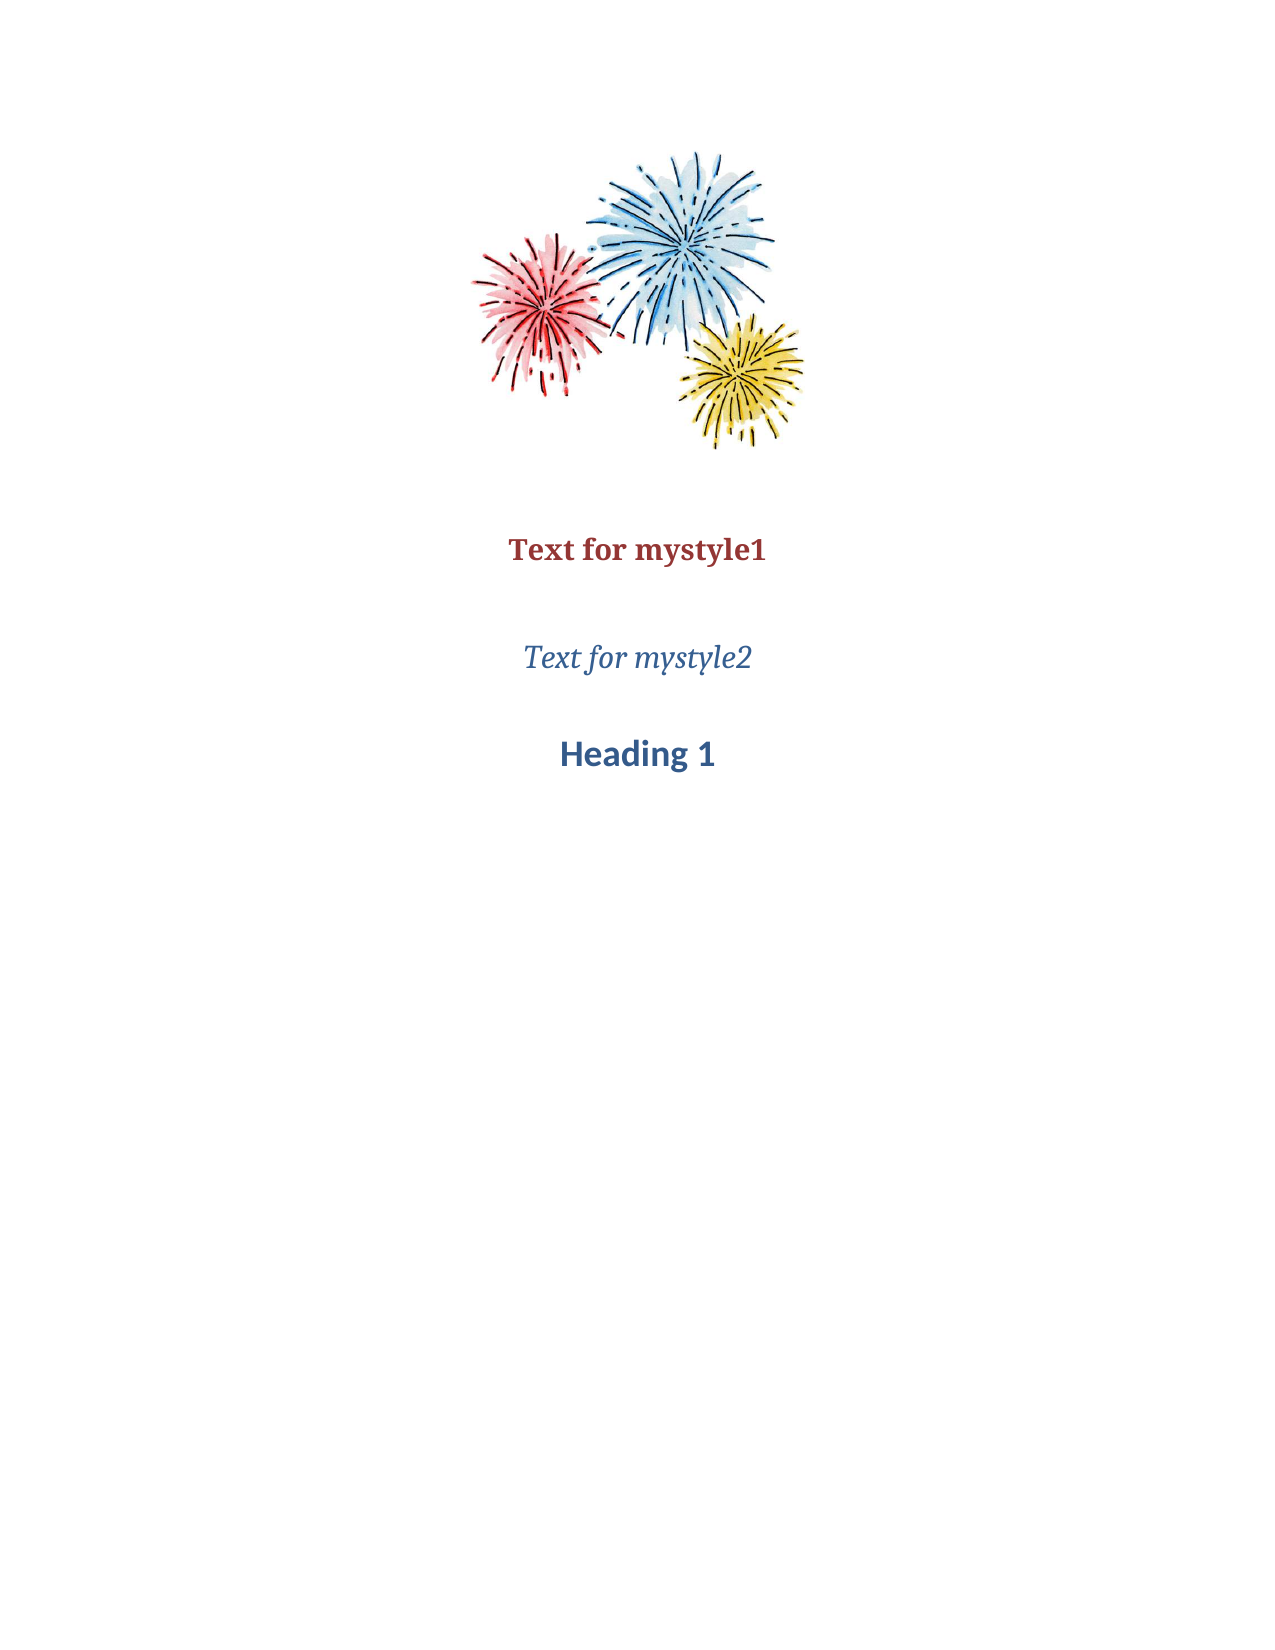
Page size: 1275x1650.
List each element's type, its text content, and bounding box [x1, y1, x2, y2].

text Text for mystyle2 [150, 638, 1125, 677]
subtitle Heading 1 [150, 730, 1125, 776]
text Text for mystyle1 [150, 529, 1125, 569]
picture [470, 150, 805, 450]
